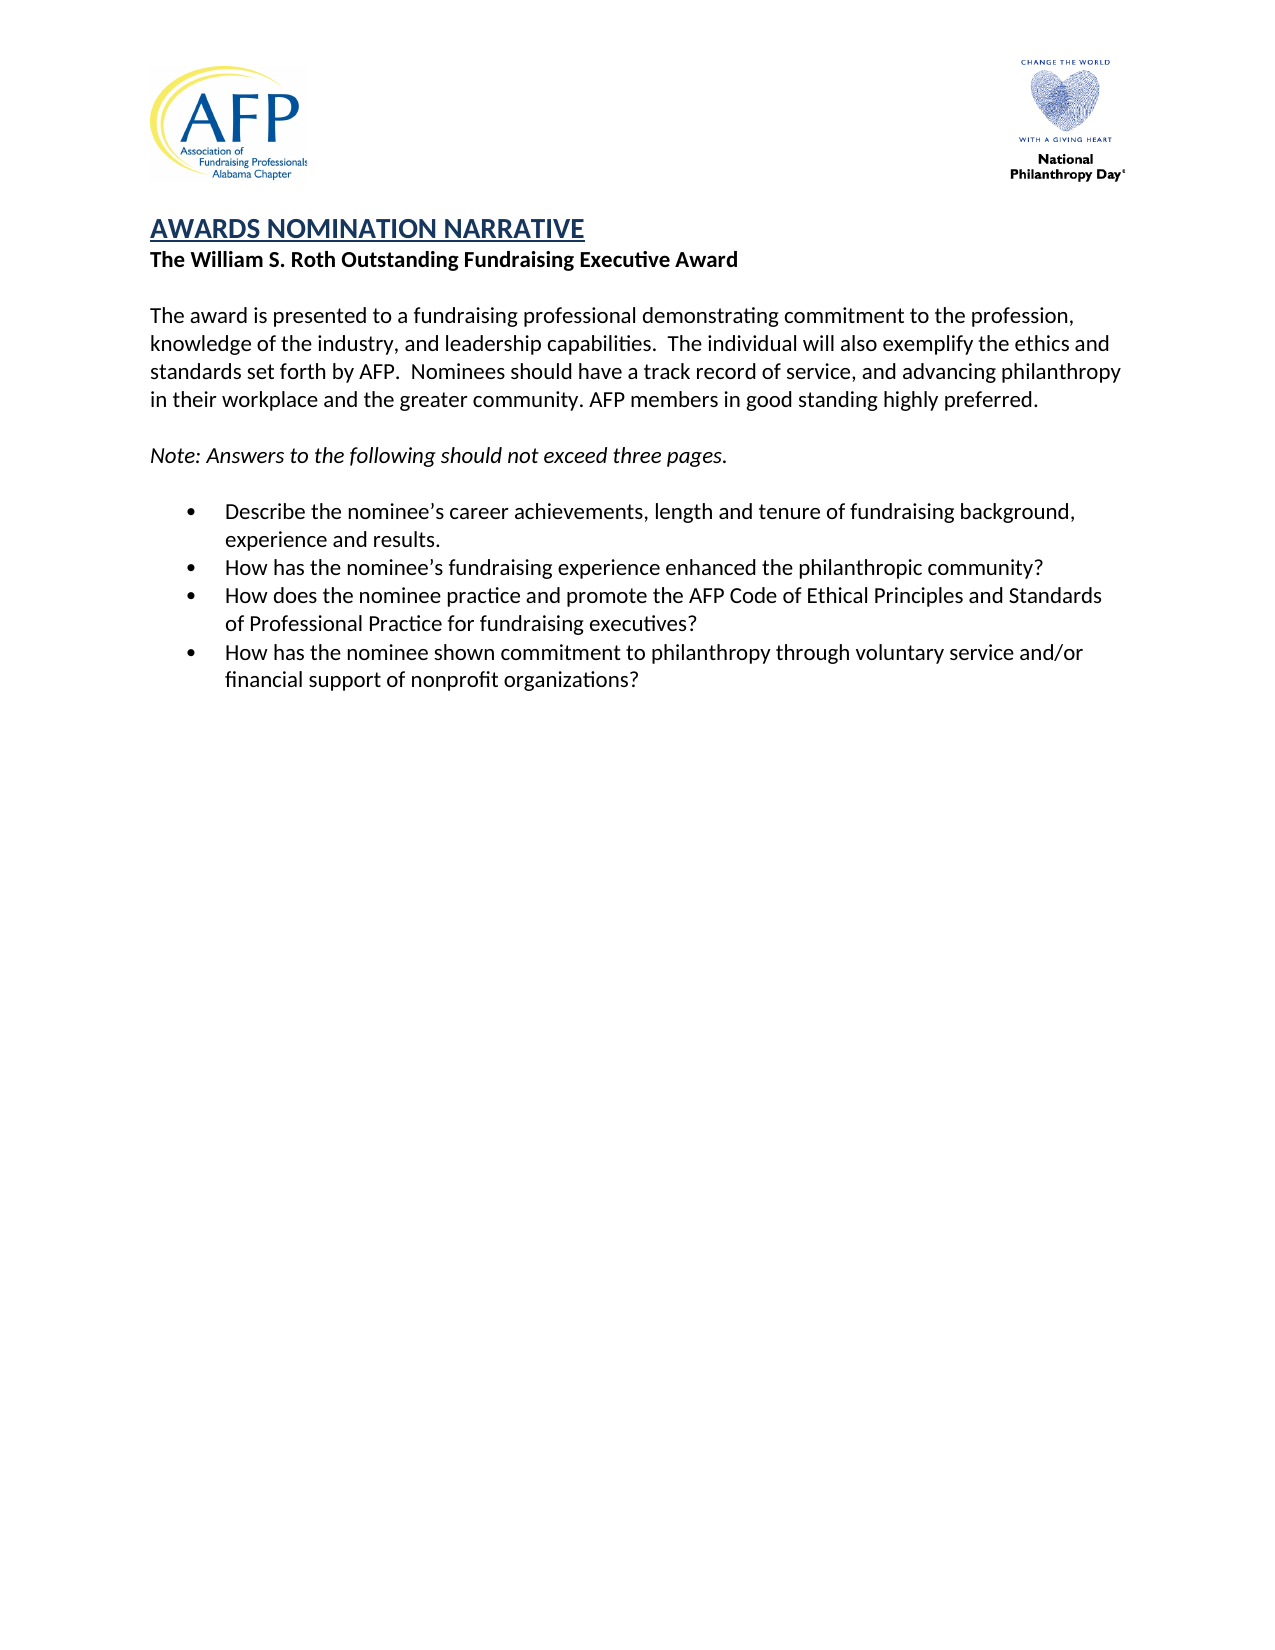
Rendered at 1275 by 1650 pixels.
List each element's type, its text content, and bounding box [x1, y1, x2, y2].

list How has the nominee’s fundraising experience enhanced the philanthropic community? [187, 553, 1125, 582]
list How does the nominee practice and promote the AFP Code of Ethical Principles and Standards of Professional Practice for fundraising executives? [187, 582, 1125, 638]
picture [1010, 60, 1125, 182]
text AWARDS NOMINATION NARRATIVE [150, 210, 1125, 245]
text Note: Answers to the following should not exceed three pages. [150, 441, 1125, 469]
text The award is presented to a fundraising professional demonstrating commitment to the profession, knowledge of the industry, and leadership capabilities. The individual will also exemplify the ethics and standards set forth by AFP. Nominees should have a track record of service, and advancing philanthropy in their workplace and the greater community. AFP members in good standing highly preferred. [150, 301, 1125, 413]
text The William S. Roth Outstanding Fundraising Executive Award [150, 245, 1125, 273]
list Describe the nominee’s career achievements, length and tenure of fundraising background, experience and results. [187, 497, 1125, 553]
list How has the nominee shown commitment to philanthropy through voluntary service and/or financial support of nonprofit organizations? [187, 638, 1125, 694]
picture [150, 66, 308, 182]
